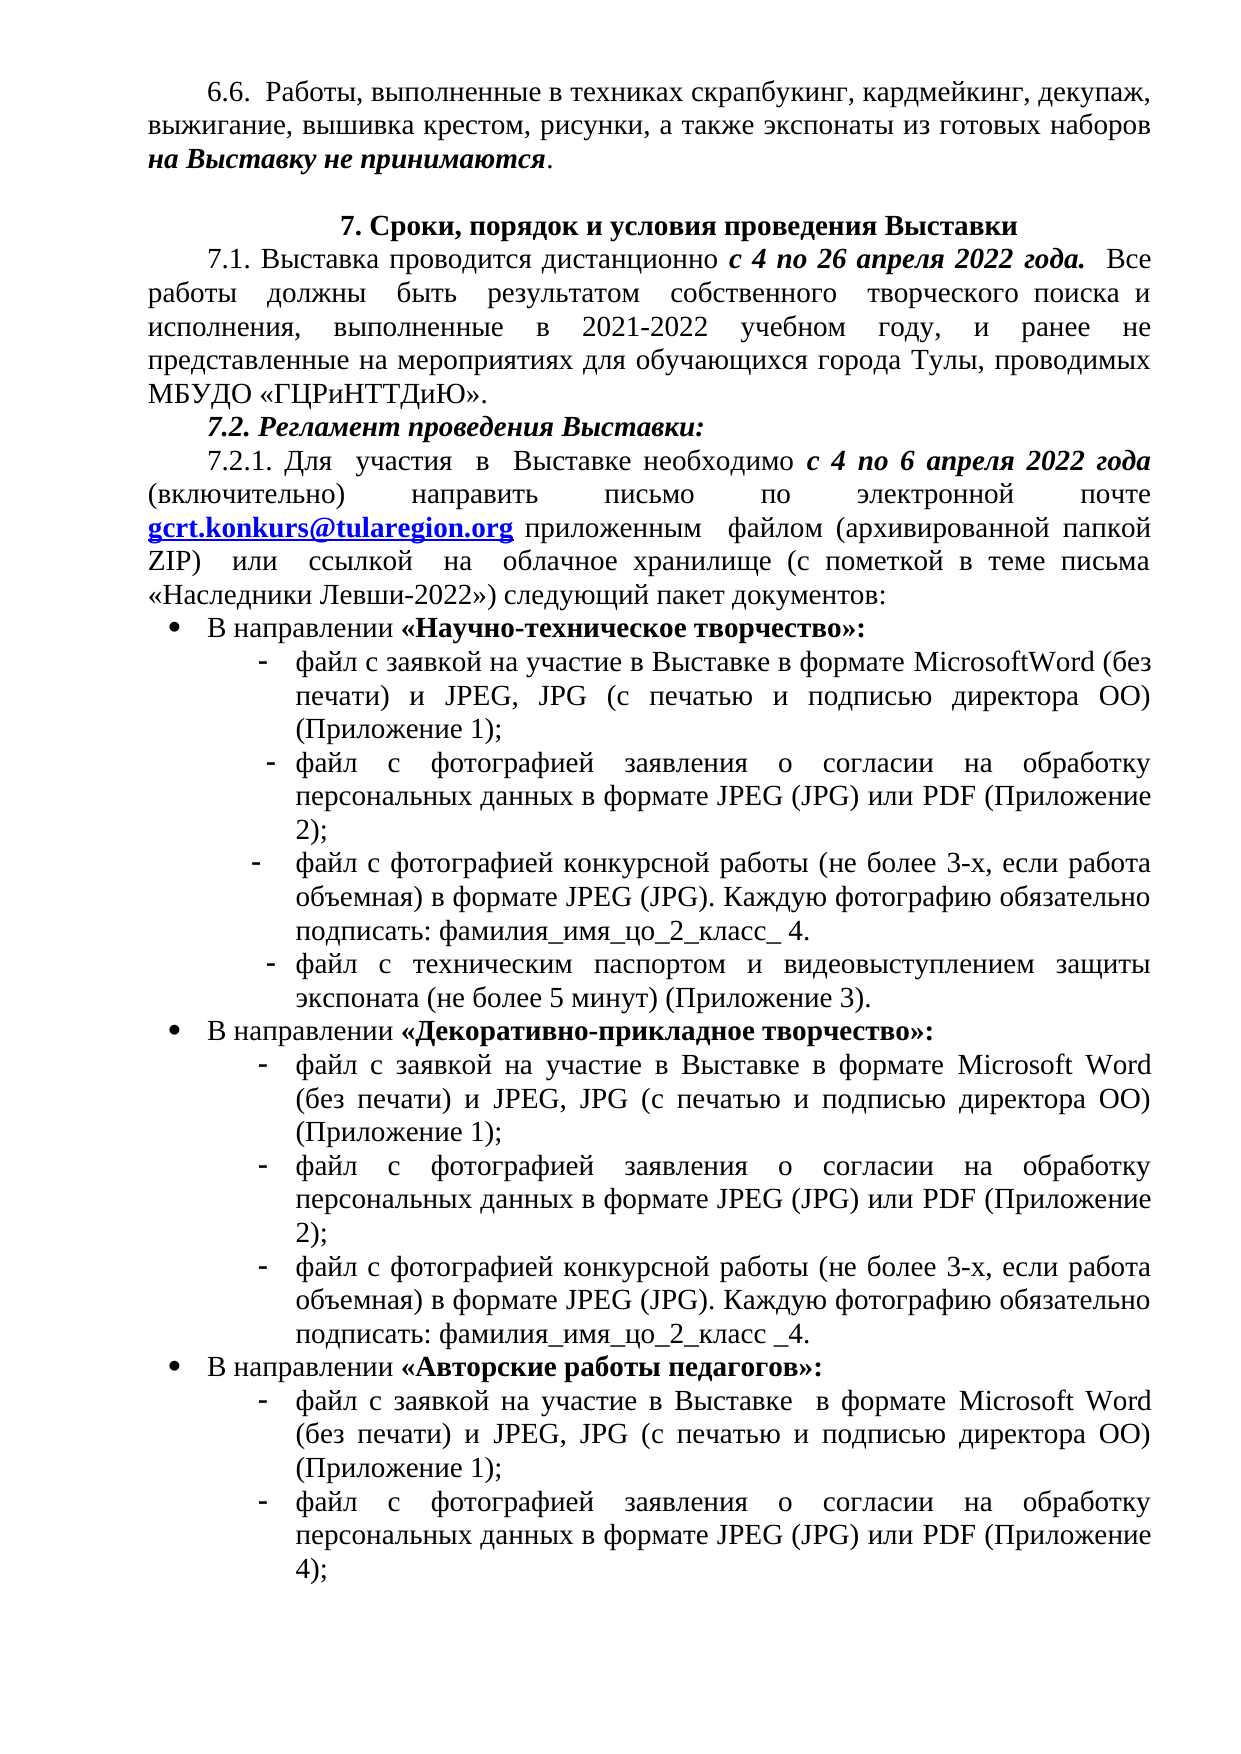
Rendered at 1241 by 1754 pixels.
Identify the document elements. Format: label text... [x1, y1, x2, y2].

list файл с техническим паспортом и видеовыступлением защиты экспоната (не более 5 минут) (Приложение 3). [266, 946, 1152, 1013]
list файл с фотографией заявления о согласии на обработку персональных данных в формате JPEG (JPG) или PDF (Приложение 2); [266, 745, 1152, 846]
list В направлении «Научно-техническое творчество»: [169, 611, 1152, 644]
list файл с фотографией конкурсной работы (не более 3-х, если работа объемная) в формате JPEG (JPG). Каждую фотографию обязательно подписать: фамилия_имя_цо_2_класс_ 4. [251, 846, 1152, 946]
text 7.1. Выставка проводится дистанционно с 4 по 26 апреля 2022 года. Все работы должны быть результатом собственного творческого поиска и исполнения, выполненные в 2021-2022 учебном году, и ранее не представленные на мероприятиях для обучающихся города Тулы, проводимых МБУДО «ГЦРиНТТДиЮ». [148, 242, 1152, 409]
text 7.2. Регламент проведения Выставки: [148, 409, 1152, 443]
text 7.2.1. Для участия в Выставке необходимо с 4 по 6 апреля 2022 года (включительно) направить письмо по электронной почте gcrt.konkurs@tularegion.org приложенным файлом (архивированной папкой ZIP) или ссылкой на облачное хранилище (с пометкой в теме письма «Наследники Левши-2022») следующий пакет документов: [148, 443, 1152, 611]
text 6.6. Работы, выполненные в техниках скрапбукинг, кардмейкинг, декупаж, выжигание, вышивка крестом, рисунки, а также экспонаты из готовых наборов на Выставку не принимаются. [148, 74, 1152, 174]
list В направлении «Декоративно-прикладное творчество»: [169, 1013, 1152, 1047]
list файл с фотографией конкурсной работы (не более 3-х, если работа объемная) в формате JPEG (JPG). Каждую фотографию обязательно подписать: фамилия_имя_цо_2_класс _4. [258, 1249, 1152, 1349]
list В направлении «Авторские работы педагогов»: [169, 1349, 1152, 1383]
list файл с заявкой на участие в Выставке в формате Microsoft Word (без печати) и JPEG, JPG (с печатью и подписью директора ОО) (Приложение 1); [258, 1383, 1152, 1484]
list файл с фотографией заявления о согласии на обработку персональных данных в формате JPEG (JPG) или PDF (Приложение 4); [258, 1484, 1152, 1584]
list файл с заявкой на участие в Выставке в формате Microsoft Word (без печати) и JPEG, JPG (с печатью и подписью директора ОО) (Приложение 1); [258, 1047, 1152, 1148]
list файл с заявкой на участие в Выставке в формате MicrosoftWord (без печати) и JPEG, JPG (с печатью и подписью директора ОО) (Приложение 1); [258, 644, 1152, 745]
list файл с фотографией заявления о согласии на обработку персональных данных в формате JPEG (JPG) или PDF (Приложение 2); [258, 1148, 1152, 1249]
text 7. Сроки, порядок и условия проведения Выставки [162, 208, 1152, 242]
